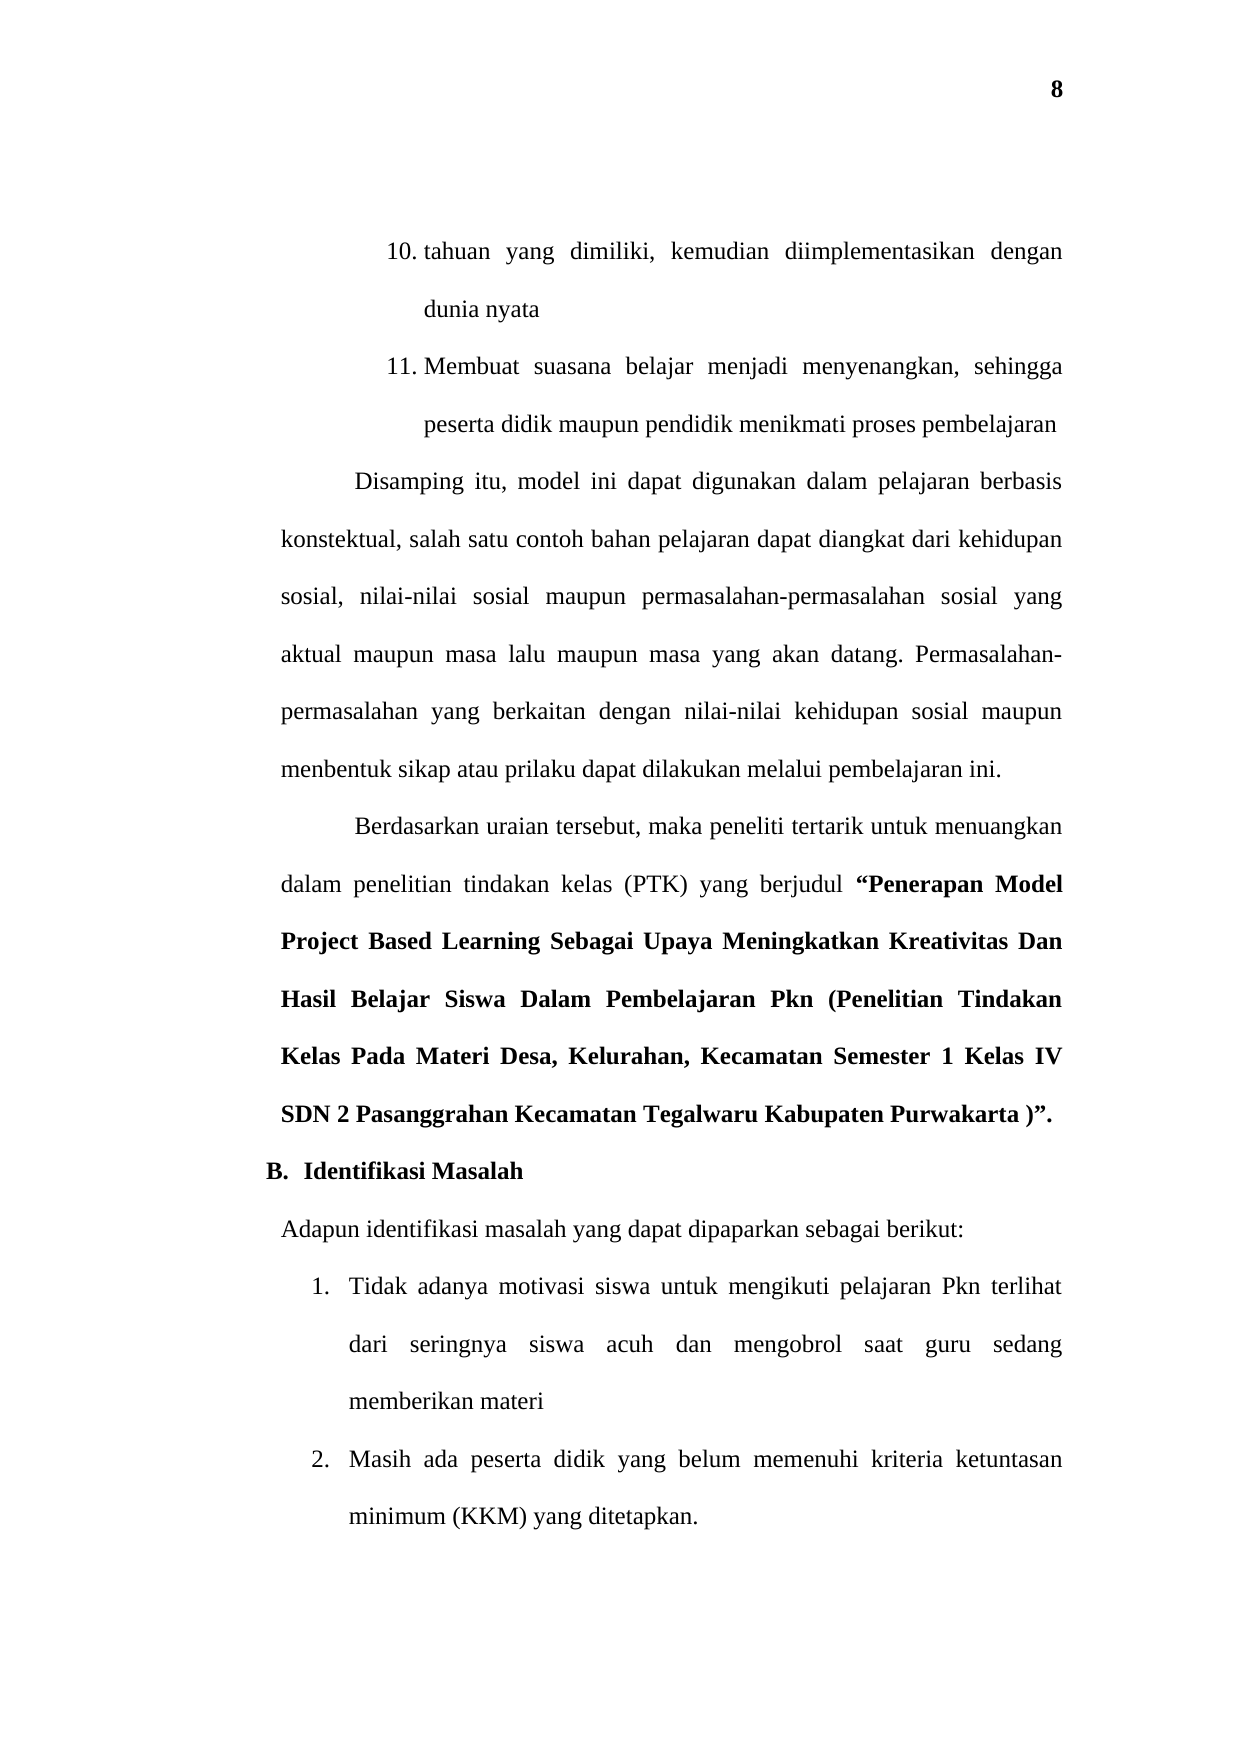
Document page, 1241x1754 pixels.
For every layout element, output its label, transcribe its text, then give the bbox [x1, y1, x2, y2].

list Masih ada peserta didik yang belum memenuhi kriteria ketuntasan minimum (KKM) yang ditetapkan. [311, 1444, 1063, 1530]
list tahuan yang dimiliki, kemudian diimplementasikan dengan dunia nyata [386, 236, 1063, 322]
list Berdasarkan uraian tersebut, maka peneliti tertarik untuk menuangkan dalam penelitian tindakan kelas (PTK) yang berjudul “Penerapan Model Project Based Learning Sebagai Upaya Meningkatkan Kreativitas Dan Hasil Belajar Siswa Dalam Pembelajaran Pkn (Penelitian Tindakan Kelas Pada Materi Desa, Kelurahan, Kecamatan Semester 1 Kelas IV SDN 2 Pasanggrahan Kecamatan Tegalwaru Kabupaten Purwakarta )”. [281, 811, 1063, 1127]
list Membuat suasana belajar menjadi menyenangkan, sehingga peserta didik maupun pendidik menikmati proses pembelajaran [386, 351, 1063, 437]
list Adapun identifikasi masalah yang dapat dipaparkan sebagai berikut: [281, 1214, 1063, 1242]
list Disamping itu, model ini dapat digunakan dalam pelajaran berbasis konstektual, salah satu contoh bahan pelajaran dapat diangkat dari kehidupan sosial, nilai-nilai sosial maupun permasalahan-permasalahan sosial yang aktual maupun masa lalu maupun masa yang akan datang. Permasalahan-permasalahan yang berkaitan dengan nilai-nilai kehidupan sosial maupun menbentuk sikap atau prilaku dapat dilakukan melalui pembelajaran ini. [281, 466, 1063, 782]
list Tidak adanya motivasi siswa untuk mengikuti pelajaran Pkn terlihat dari seringnya siswa acuh dan mengobrol saat guru sedang memberikan materi [311, 1271, 1063, 1415]
list Identifikasi Masalah [266, 1156, 1063, 1185]
